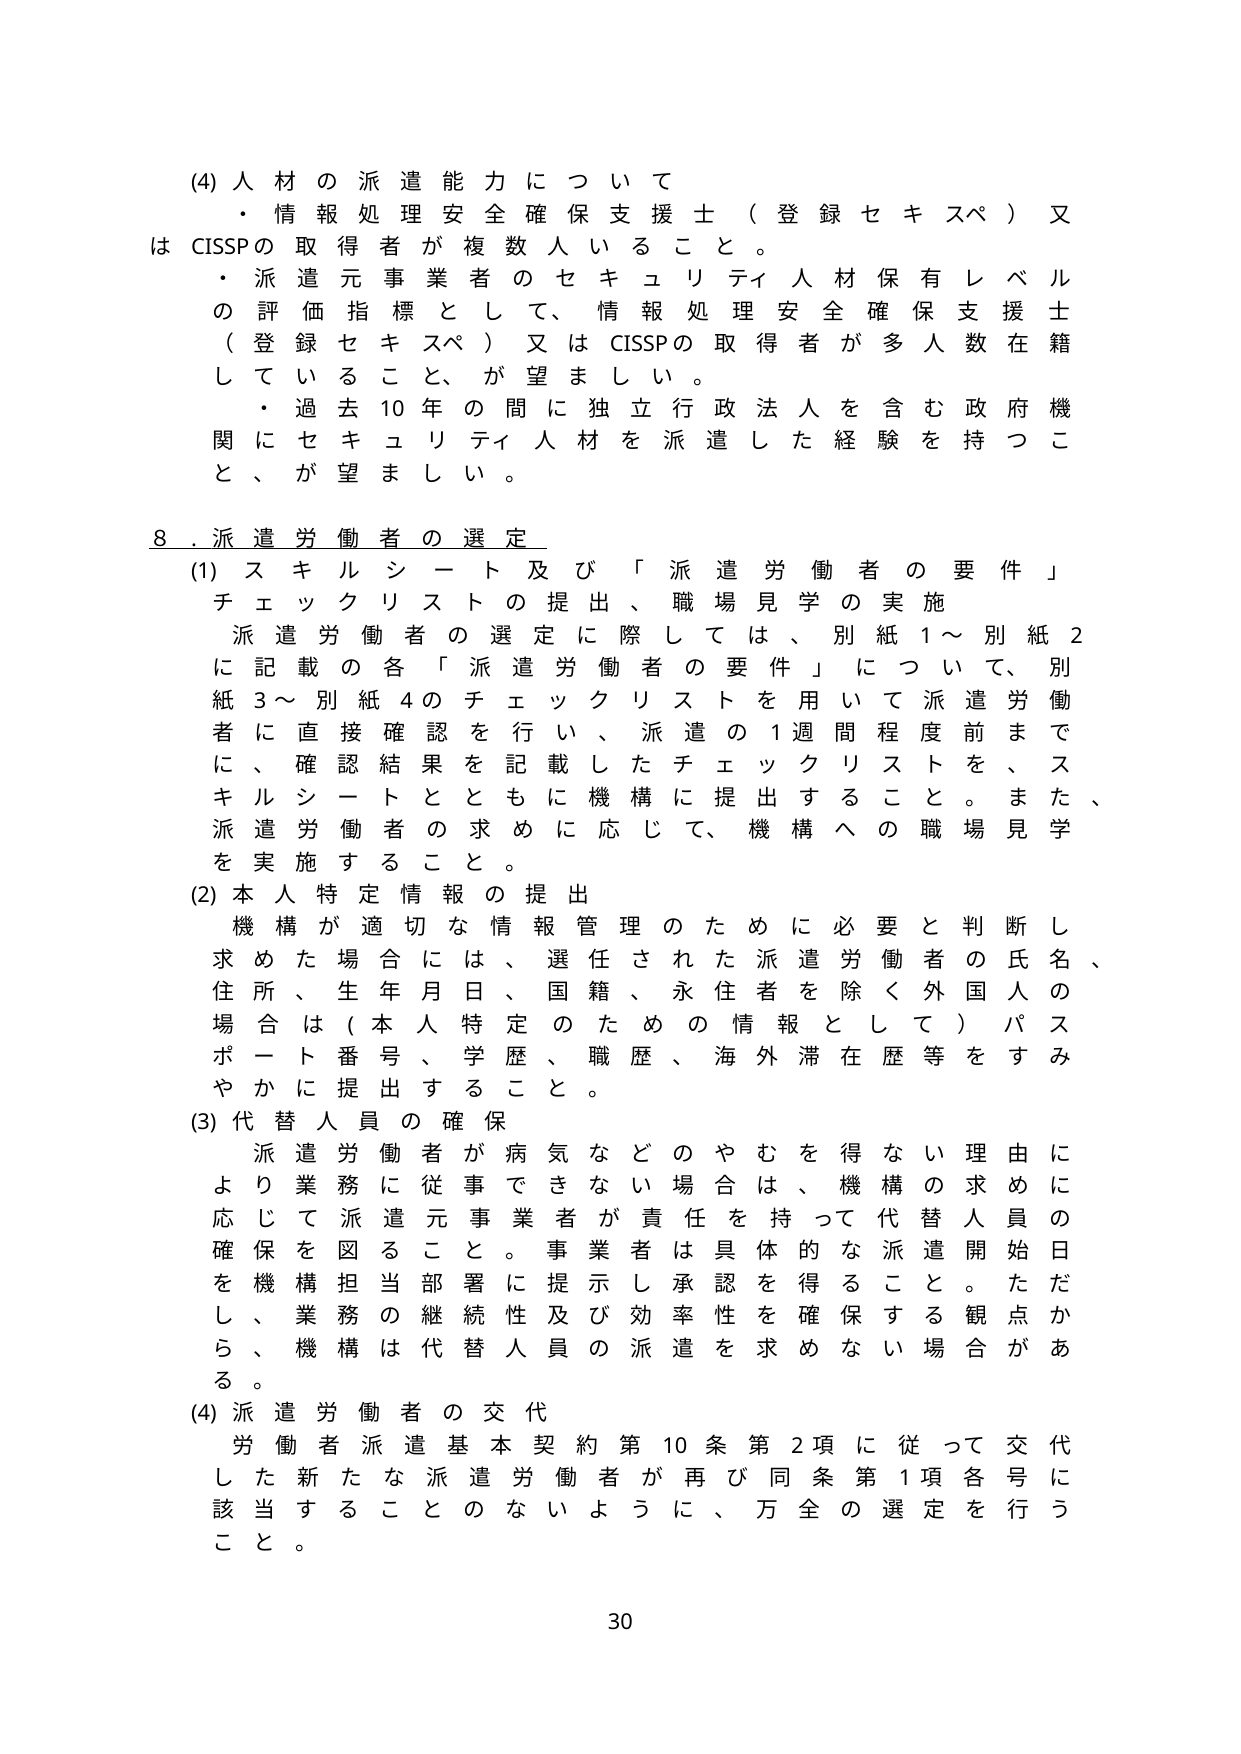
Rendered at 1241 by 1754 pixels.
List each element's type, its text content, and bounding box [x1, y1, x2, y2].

text 労働者派遣基本契約第10条第2項に従って交代した新たな派遣労働者が再び同条第1項各号に該当することのないように、万全の選定を行うこと。 [193, 1427, 1091, 1557]
text 派遣労働者の選定に際しては、別紙1～別紙2に記載の各「派遣労働者の要件」について、別紙3～別紙4のチェックリストを用いて派遣労働者に直接確認を行い、派遣の1週間程度前までに、確認結果を記載したチェックリストを、スキルシートとともに機構に提出すること。また、派遣労働者の求めに応じて、機構への職場見学を実施すること。 [191, 617, 1091, 877]
text 派遣労働者が病気などのやむを得ない理由により業務に従事できない場合は、機構の求めに応じて派遣元事業者が責任を持って代替人員の確保を図ること。事業者は具体的な派遣開始日を機構担当部署に提示し承認を得ること。ただし、業務の継続性及び効率性を確保する観点から、機構は代替人員の派遣を求めない場合がある。 [191, 1136, 1091, 1395]
text ・情報処理安全確保支援士（登録セキスペ）又はCISSPの取得者が複数人いること。 [149, 196, 1091, 261]
text ・派遣元事業者のセキュリティ人材保有レベルの評価指標として、情報処理安全確保支援士（登録セキスペ）又はCISSPの取得者が多人数在籍していること、が望ましい。 [193, 261, 1091, 391]
text ８.派遣労働者の選定 [149, 520, 1091, 553]
text (1) スキルシート及び「派遣労働者の要件」チェックリストの提出、職場見学の実施 [170, 553, 1091, 617]
text ・過去10年の間に独立行政法人を含む政府機関にセキュリティ人材を派遣した経験を持つこと、が望ましい。 [149, 391, 1091, 488]
text 機構が適切な情報管理のために必要と判断し、求めた場合には、選任された派遣労働者の氏名、住所、生年月日、国籍、永住者を除く外国人の場合は(本人特定のための情報として）パスポート番号、学歴、職歴、海外滞在歴等をすみやかに提出すること。 [191, 909, 1091, 1103]
text (2) 本人特定情報の提出 [170, 877, 1091, 909]
text (4) 派遣労働者の交代 [149, 1395, 1091, 1427]
text (3) 代替人員の確保 [170, 1103, 1091, 1136]
text (4) 人材の派遣能力について [170, 164, 1091, 196]
